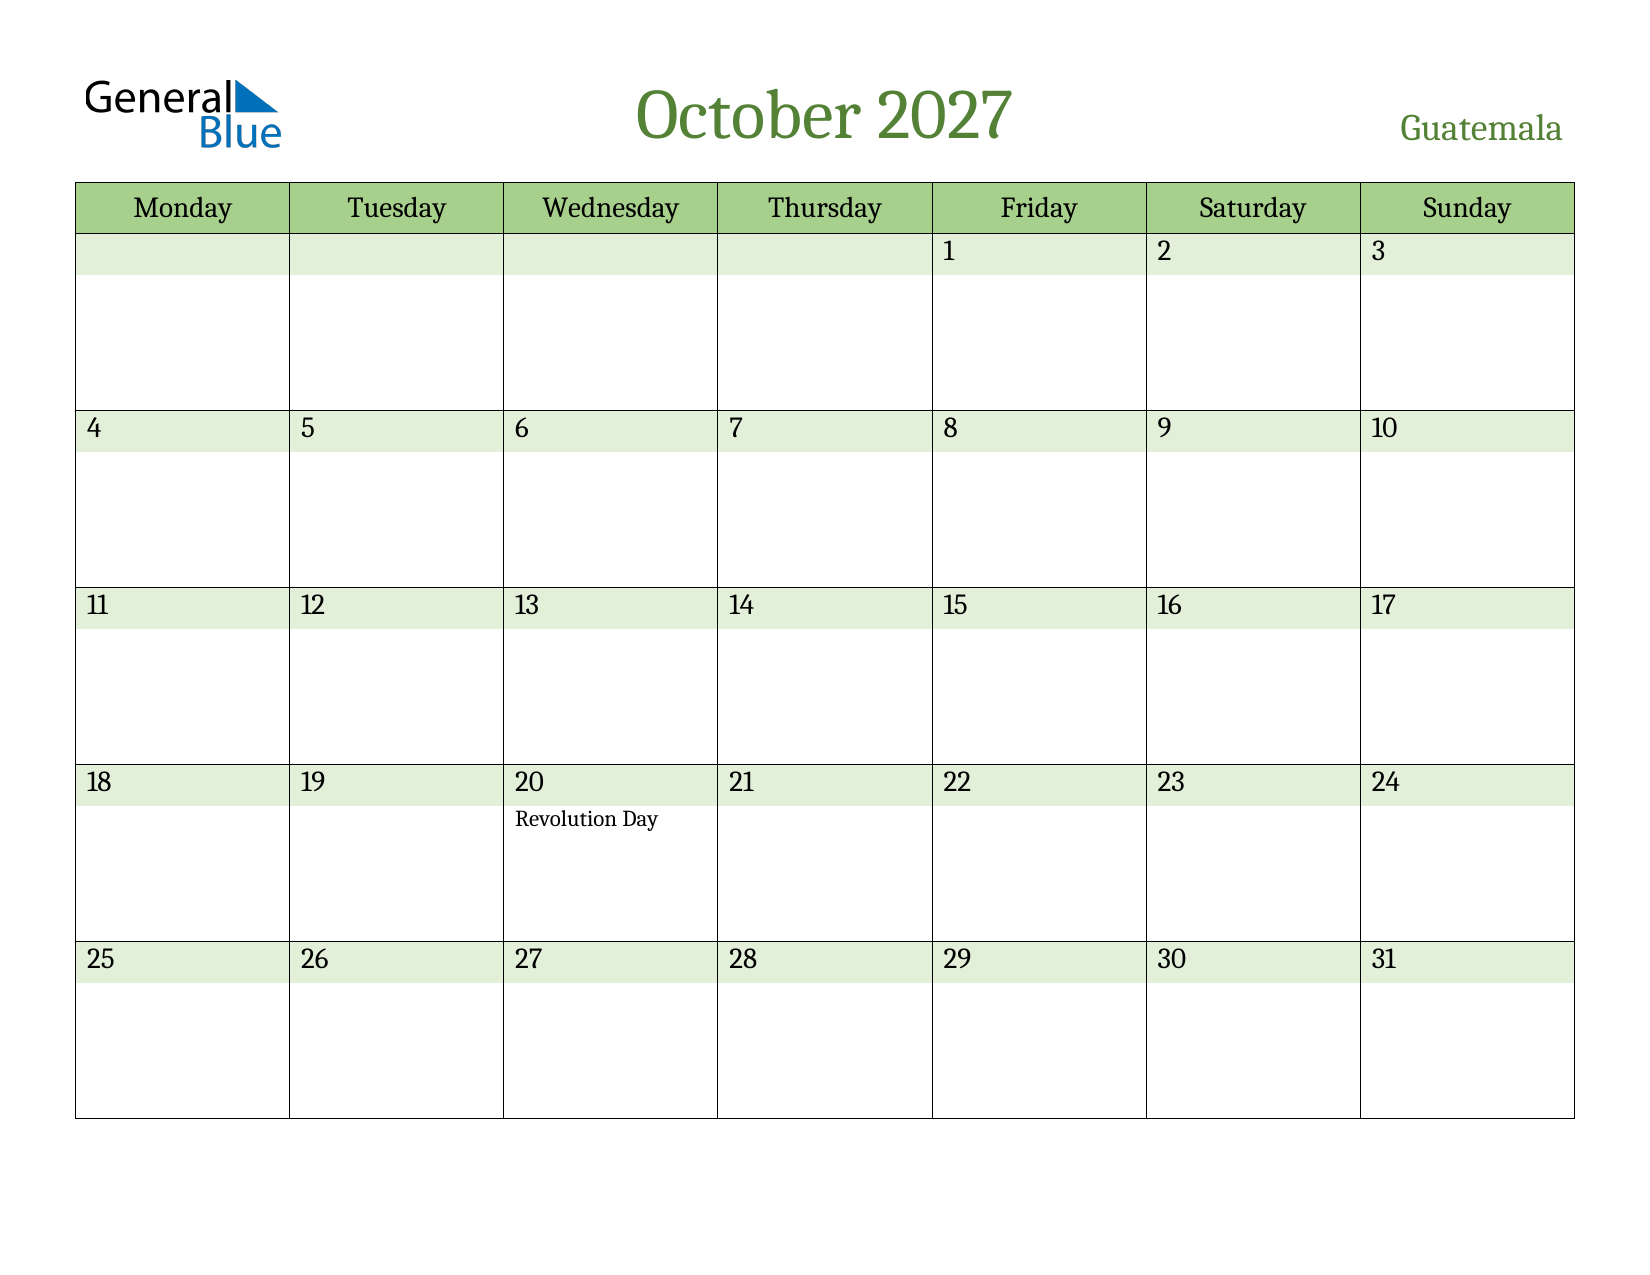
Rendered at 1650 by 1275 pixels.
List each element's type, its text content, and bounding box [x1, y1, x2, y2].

table_cell 2 [1147, 234, 1360, 275]
table_cell [76, 275, 289, 410]
table_cell [1361, 806, 1574, 941]
table_cell [933, 806, 1146, 941]
table_cell [933, 275, 1146, 410]
table_cell [290, 983, 503, 1118]
table_cell 25 [76, 942, 289, 983]
table_cell 7 [718, 411, 932, 452]
table_header [76, 75, 503, 182]
table_cell 10 [1361, 411, 1574, 452]
table_cell [1361, 275, 1574, 410]
table_cell 11 [76, 588, 289, 629]
table_cell [76, 806, 289, 941]
table_cell [76, 629, 289, 764]
table_cell [290, 452, 503, 587]
table_cell Sunday [1361, 183, 1574, 233]
table_cell 4 [76, 411, 289, 452]
table_cell [504, 629, 717, 764]
table_cell [718, 983, 932, 1118]
table_header Guatemala [1146, 75, 1574, 182]
table_cell 29 [933, 942, 1146, 983]
table_cell [933, 452, 1146, 587]
table_cell [718, 629, 932, 764]
table_cell 16 [1147, 588, 1360, 629]
table_cell [504, 983, 717, 1118]
table_cell 24 [1361, 765, 1574, 806]
table_cell [1147, 452, 1360, 587]
table_cell [1361, 629, 1574, 764]
table_cell 17 [1361, 588, 1574, 629]
table_cell [290, 806, 503, 941]
table_cell 23 [1147, 765, 1360, 806]
table_cell [718, 452, 932, 587]
table_cell [290, 275, 503, 410]
table_cell 30 [1147, 942, 1360, 983]
table_cell 14 [718, 588, 932, 629]
table_cell [76, 983, 289, 1118]
table_cell [1147, 806, 1360, 941]
table_cell 1 [933, 234, 1146, 275]
table_cell [718, 275, 932, 410]
table_cell 18 [76, 765, 289, 806]
table_cell Tuesday [290, 183, 503, 233]
table_header October 2027 [504, 75, 1146, 182]
table_cell Monday [76, 183, 289, 233]
table_cell 26 [290, 942, 503, 983]
table_cell [718, 234, 932, 275]
table_cell [1147, 275, 1360, 410]
table_cell [718, 806, 932, 941]
table_cell [1361, 983, 1574, 1118]
table_cell [504, 452, 717, 587]
table_cell 3 [1361, 234, 1574, 275]
table_cell 22 [933, 765, 1146, 806]
table_cell [76, 452, 289, 587]
table_cell 31 [1361, 942, 1574, 983]
table_cell Wednesday [504, 183, 717, 233]
table_cell [933, 629, 1146, 764]
table_cell Saturday [1147, 183, 1360, 233]
table_cell 12 [290, 588, 503, 629]
table_cell [76, 234, 289, 275]
table_cell [290, 234, 503, 275]
table_cell [1361, 452, 1574, 587]
table_cell 13 [504, 588, 717, 629]
table_cell 27 [504, 942, 717, 983]
table_cell 9 [1147, 411, 1360, 452]
table_cell [290, 629, 503, 764]
table_cell 5 [290, 411, 503, 452]
table_cell [1147, 983, 1360, 1118]
table_cell 6 [504, 411, 717, 452]
table_cell 8 [933, 411, 1146, 452]
picture [86, 80, 281, 148]
table_cell 15 [933, 588, 1146, 629]
table_cell Revolution Day [504, 806, 717, 941]
table_cell Friday [933, 183, 1146, 233]
table_cell [504, 275, 717, 410]
table_cell 19 [290, 765, 503, 806]
table_cell [1147, 629, 1360, 764]
table_cell Thursday [718, 183, 932, 233]
table_cell [504, 234, 717, 275]
table_cell 28 [718, 942, 932, 983]
table_cell [933, 983, 1146, 1118]
table_cell 20 [504, 765, 717, 806]
table_cell 21 [718, 765, 932, 806]
